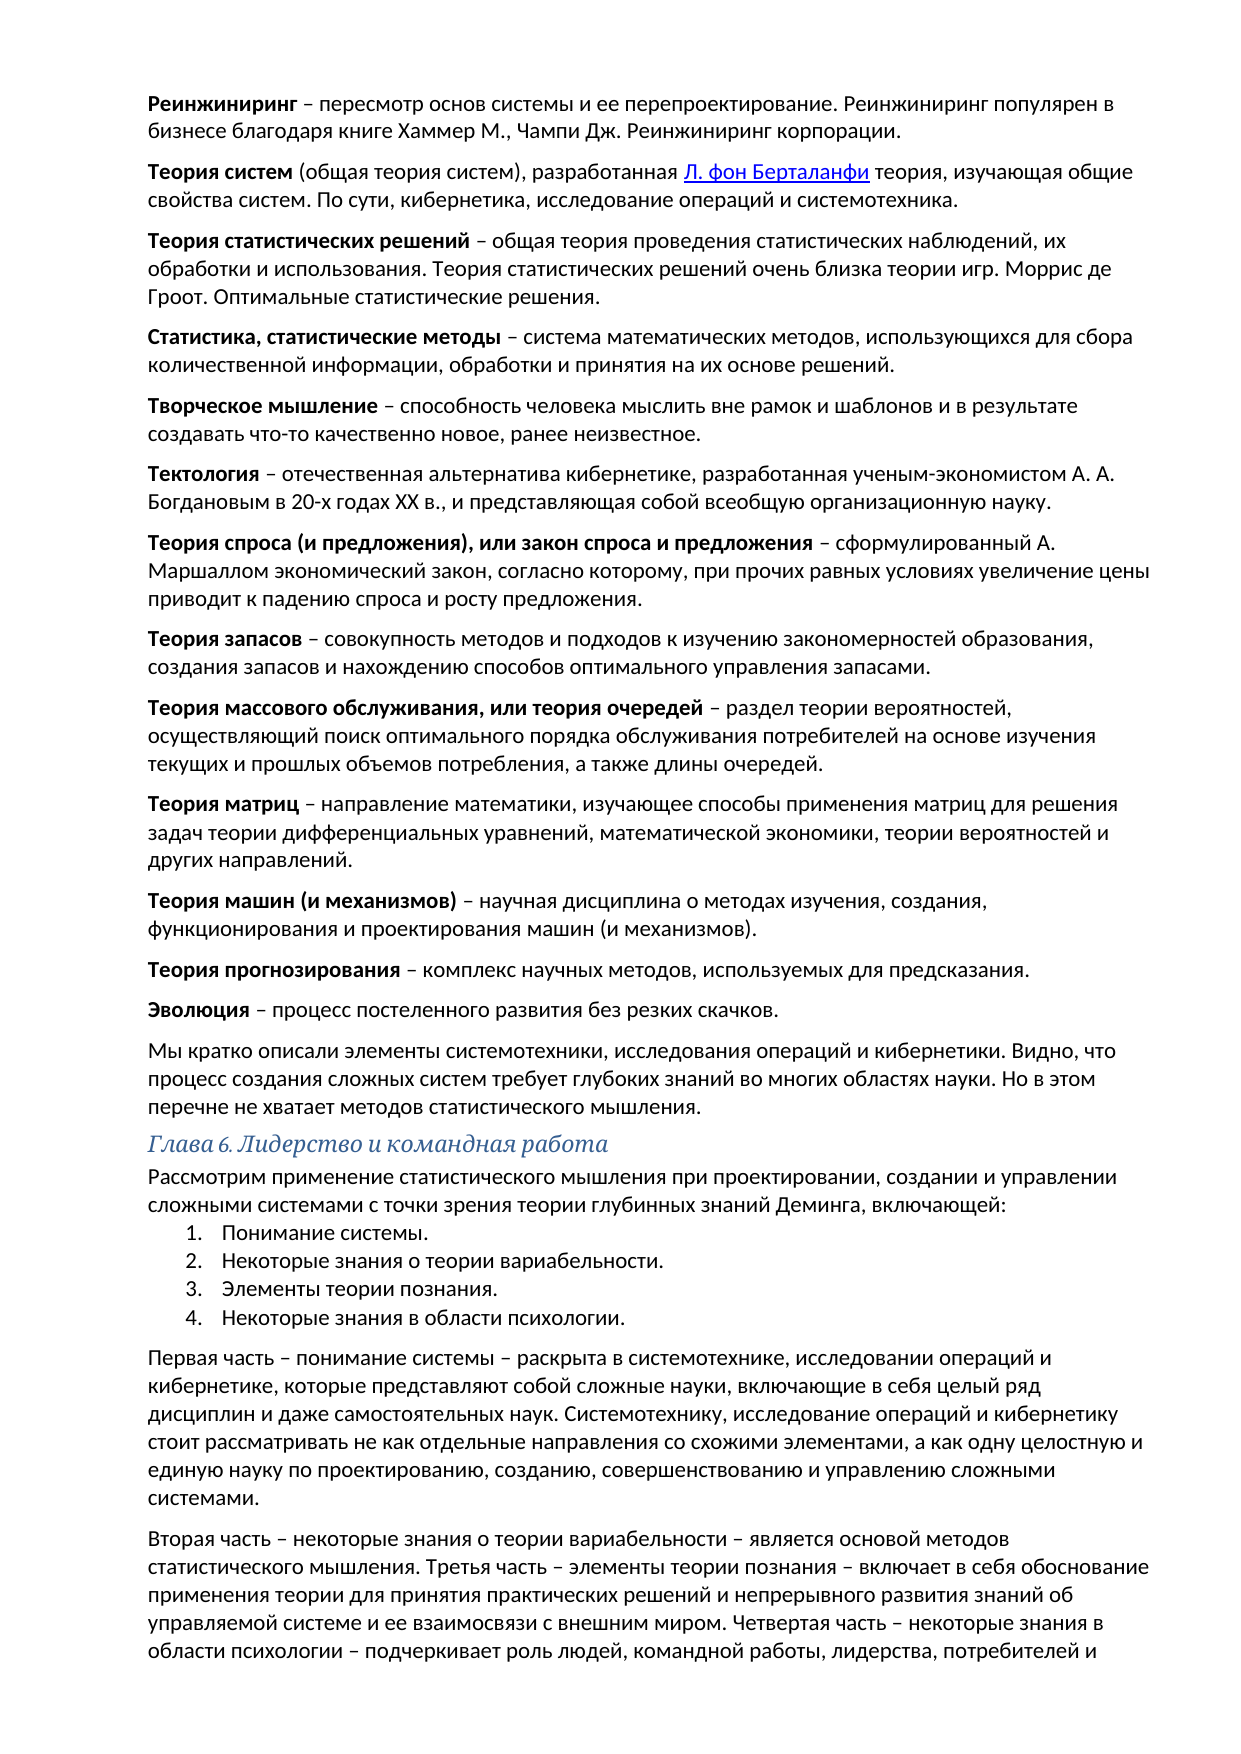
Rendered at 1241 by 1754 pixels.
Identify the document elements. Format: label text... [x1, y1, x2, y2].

text Теория статистических решений – общая теория проведения статистических наблюдений, их обработки и использования. Теория статистических решений очень близка теории игр. Моррис де Гроот. Оптимальные статистические решения. [148, 226, 1152, 310]
text Теория прогнозирования – комплекс научных методов, используемых для предсказания. [148, 955, 1152, 983]
text Эволюция – процесс постеленного развития без резких скачков. [148, 995, 1152, 1023]
text Теория массового обслуживания, или теория очередей – раздел теории вероятностей, осуществляющий поиск оптимального порядка обслуживания потребителей на основе изучения текущих и прошлых объемов потребления, а также длины очередей. [148, 693, 1152, 777]
subtitle Глава 6. Лидерство и командная работа [148, 1132, 1152, 1159]
text Теория спроса (и предложения), или закон спроса и предложения – сформулированный А. Маршаллом экономический закон, согласно которому, при прочих равных условиях увеличение цены приводит к падению спроса и росту предложения. [148, 528, 1152, 612]
list Некоторые знания в области психологии. [185, 1303, 1152, 1331]
text Теория систем (общая теория систем), разработанная Л. фон Берталанфи теория, изучающая общие свойства систем. По сути, кибернетика, исследование операций и системотехника. [148, 157, 1152, 213]
text Теория машин (и механизмов) – научная дисциплина о методах изучения, создания, функционирования и проектирования машин (и механизмов). [148, 886, 1152, 942]
list Некоторые знания о теории вариабельности. [185, 1247, 1152, 1274]
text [148, 1524, 1152, 1664]
text Творческое мышление – способность человека мыслить вне рамок и шаблонов и в результате создавать что-то качественно новое, ранее неизвестное. [148, 391, 1152, 447]
list Понимание системы. [185, 1218, 1152, 1247]
text Рассмотрим применение статистического мышления при проектировании, создании и управлении сложными системами с точки зрения теории глубинных знаний Деминга, включающей: [148, 1162, 1152, 1218]
list Элементы теории познания. [185, 1274, 1152, 1303]
text Мы кратко описали элементы системотехники, исследования операций и кибернетики. Видно, что процесс создания сложных систем требует глубоких знаний во многих областях науки. Но в этом перечне не хватает методов статистического мышления. [148, 1036, 1152, 1120]
text Теория запасов – совокупность методов и подходов к изучению закономерностей образования, создания запасов и нахождению способов оптимального управления запасами. [148, 624, 1152, 681]
text Реинжиниринг – пересмотр основ системы и ее перепроектирование. Реинжиниринг популярен в бизнесе благодаря книге Хаммер М., Чампи Дж. Реинжиниринг корпорации. [148, 89, 1152, 145]
text Теория матриц – направление математики, изучающее способы применения матриц для решения задач теории дифференциальных уравнений, математической экономики, теории вероятностей и других направлений. [148, 789, 1152, 874]
text Тектология – отечественная альтернатива кибернетике, разработанная ученым-экономистом А. А. Богдановым в 20-х годах XX в., и представляющая собой всеобщую организационную науку. [148, 459, 1152, 515]
text Статистика, статистические методы – система математических методов, использующихся для сбора количественной информации, обработки и принятия на их основе решений. [148, 322, 1152, 378]
text Первая часть – понимание системы – раскрыта в системотехнике, исследовании операций и кибернетике, которые представляют собой сложные науки, включающие в себя целый ряд дисциплин и даже самостоятельных наук. Системотехнику, исследование операций и кибернетику стоит рассматривать не как отдельные направления со схожими элементами, а как одну целостную и единую науку по проектированию, созданию, совершенствованию и управлению сложными системами. [148, 1343, 1152, 1511]
